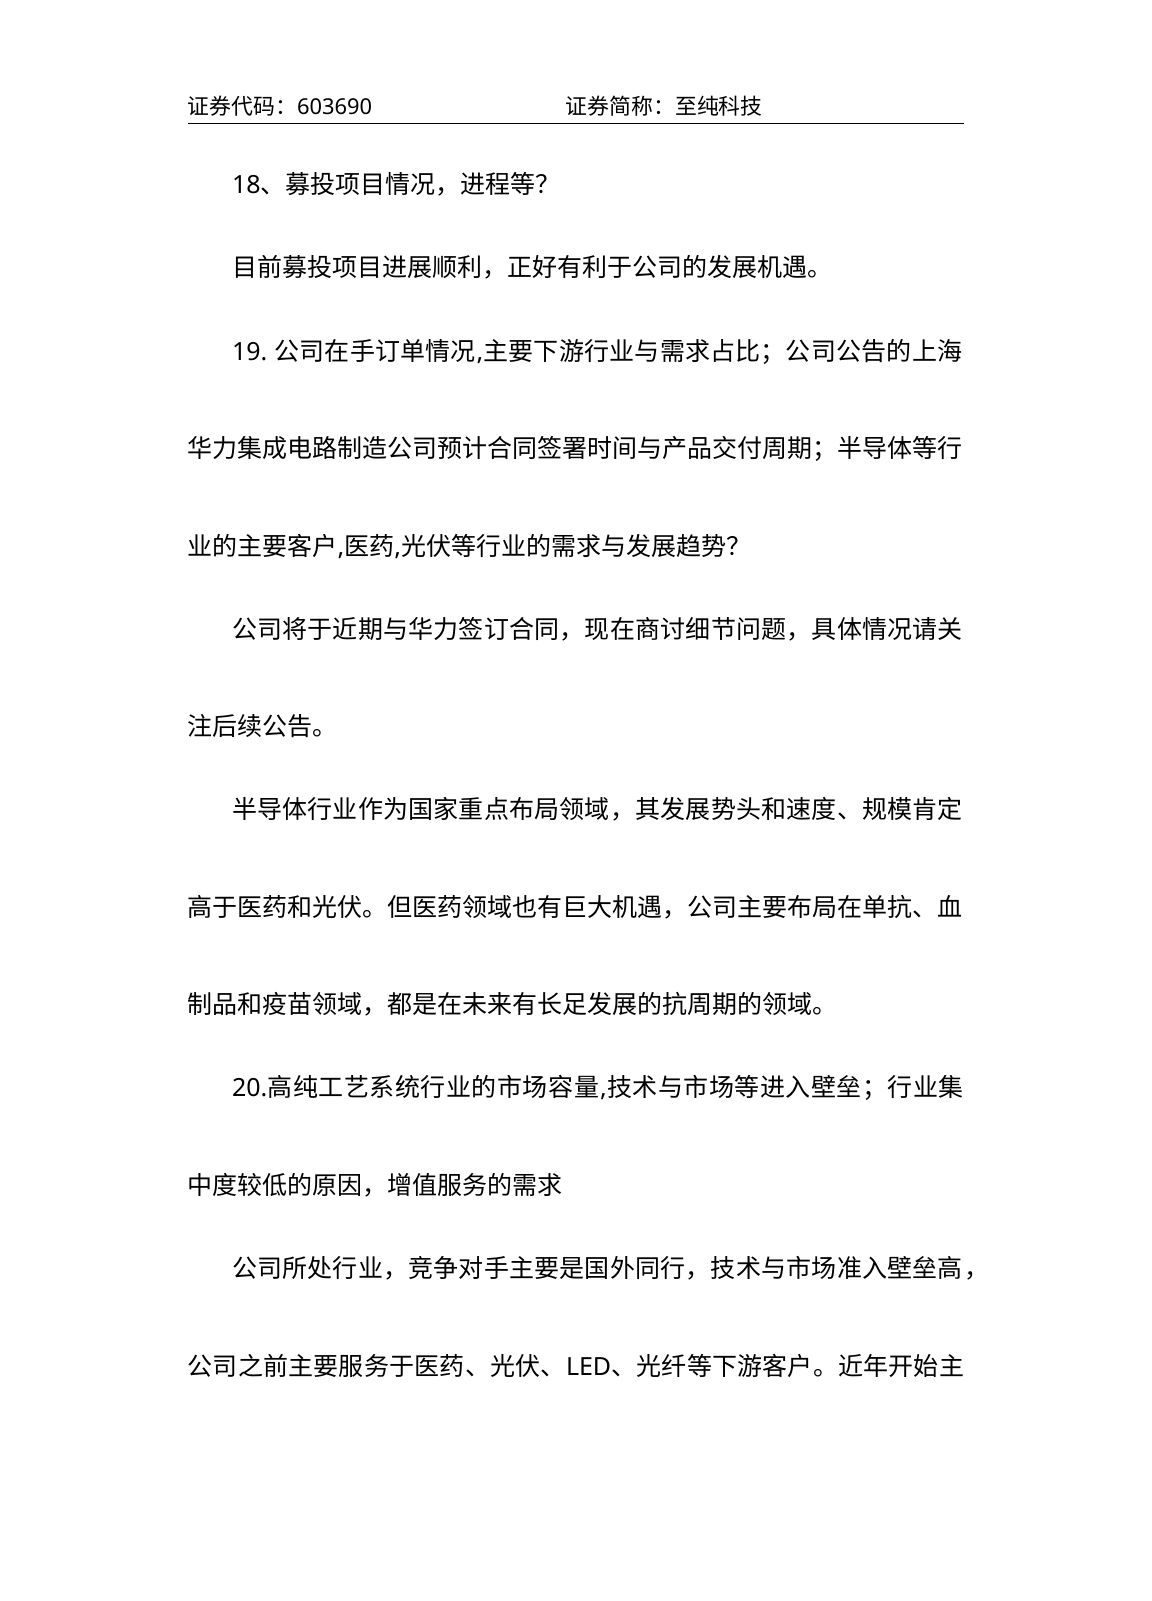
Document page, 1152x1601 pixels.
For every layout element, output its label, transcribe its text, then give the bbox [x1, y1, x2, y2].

text 半导体行业作为国家重点布局领域，其发展势头和速度、规模肯定高于医药和光伏。但医药领域也有巨大机遇，公司主要布局在单抗、血制品和疫苗领域，都是在未来有长足发展的抗周期的领域。 [187, 775, 964, 1035]
text 公司将于近期与华力签订合同，现在商讨细节问题，具体情况请关注后续公告。 [187, 595, 964, 757]
text 20.高纯工艺系统行业的市场容量,技术与市场等进入壁垒；行业集中度较低的原因，增值服务的需求 [187, 1053, 964, 1216]
text 目前募投项目进展顺利，正好有利于公司的发展机遇。 [187, 233, 964, 298]
text 18、募投项目情况，进程等？ [187, 150, 964, 215]
text 19. 公司在手订单情况,主要下游行业与需求占比；公司公告的上海华力集成电路制造公司预计合同签署时间与产品交付周期；半导体等行业的主要客户,医药,光伏等行业的需求与发展趋势？ [187, 317, 964, 577]
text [187, 1234, 964, 1397]
